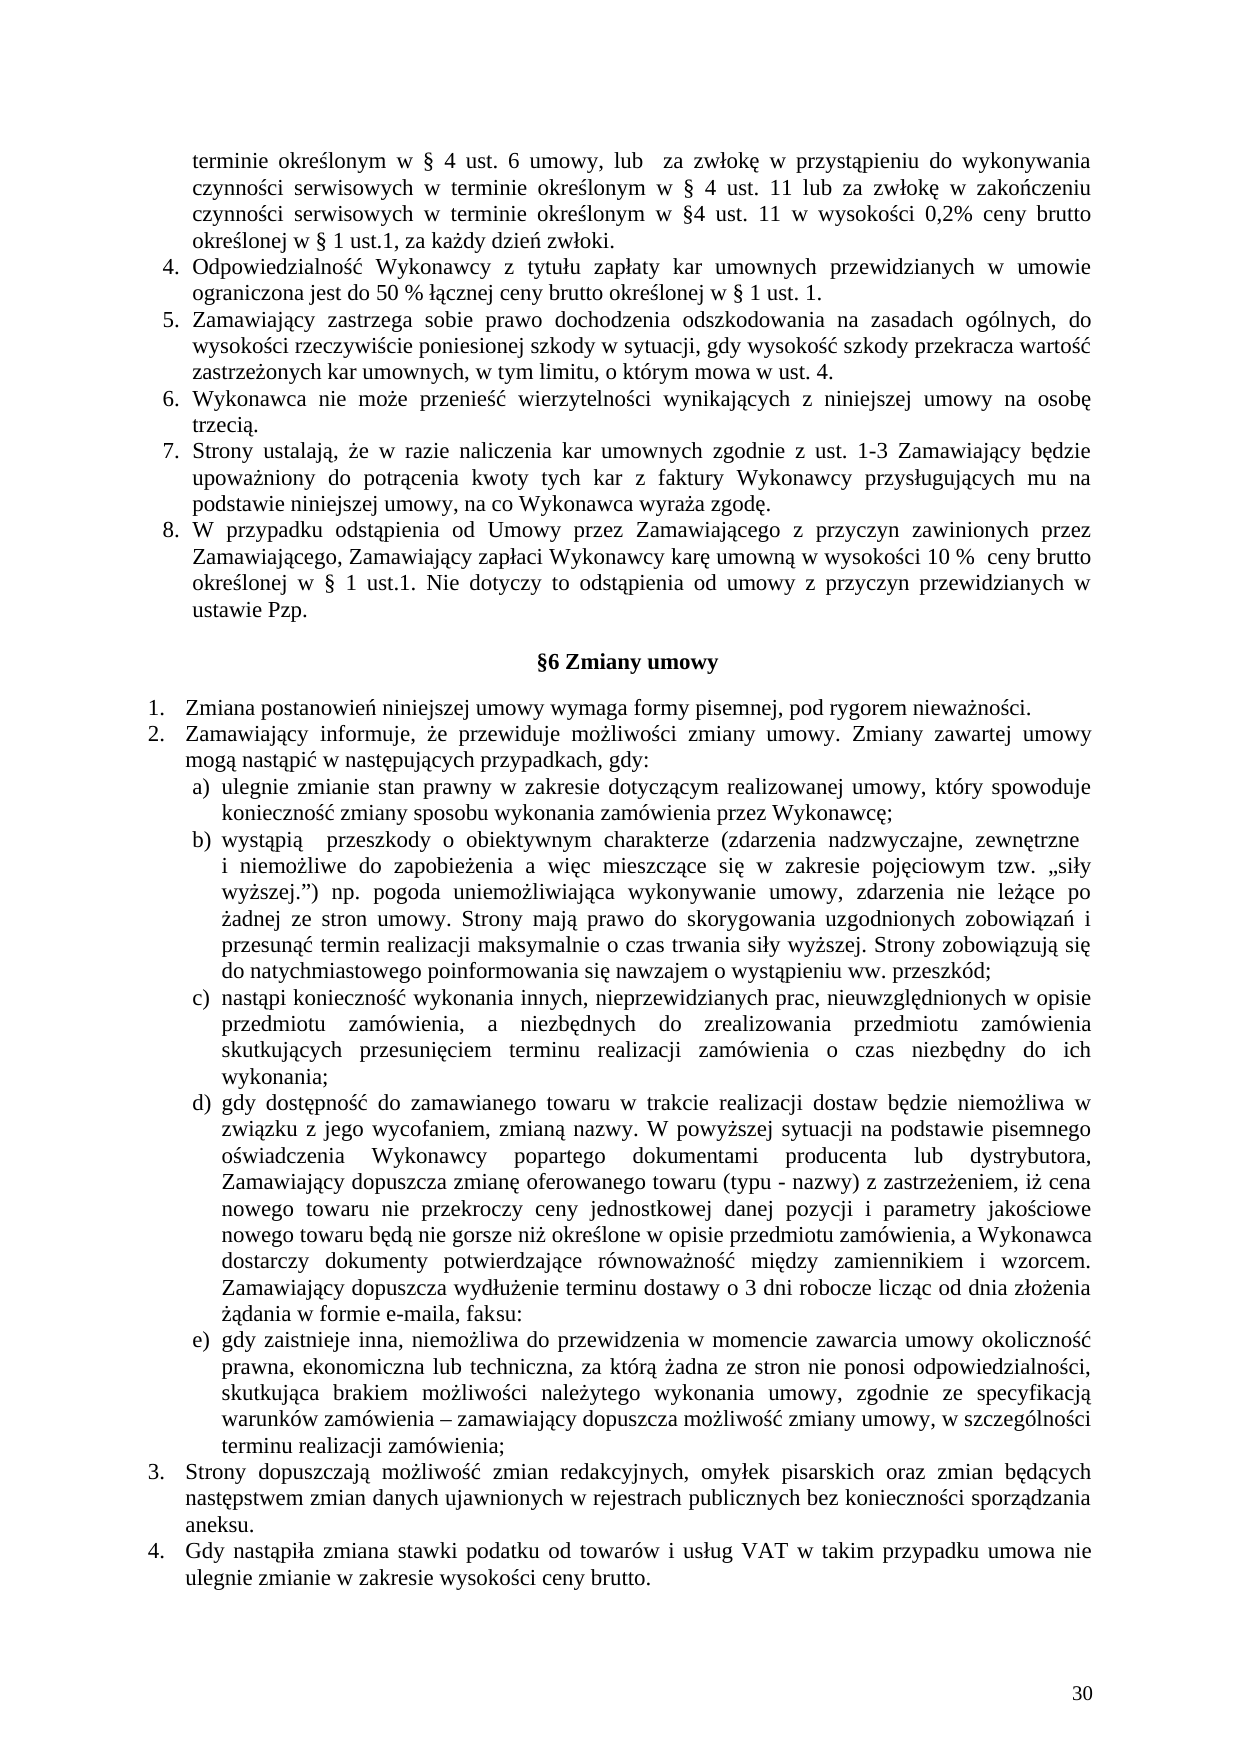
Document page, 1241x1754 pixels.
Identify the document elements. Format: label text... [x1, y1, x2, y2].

list W przypadku odstąpienia od Umowy przez Zamawiającego z przyczyn zawinionych przez Zamawiającego, Zamawiający zapłaci Wykonawcy karę umowną w wysokości 10 % ceny brutto określonej w § 1 ust.1. Nie dotyczy to odstąpienia od umowy z przyczyn przewidzianych w ustawie Pzp. [162, 517, 1093, 622]
list nastąpi konieczność wykonania innych, nieprzewidzianych prac, nieuwzględnionych w opisie przedmiotu zamówienia, a niezbędnych do zrealizowania przedmiotu zamówienia skutkujących przesunięciem terminu realizacji zamówienia o czas niezbędny do ich wykonania; [192, 984, 1093, 1089]
text §6 Zmiany umowy [162, 648, 1093, 675]
list Odpowiedzialność Wykonawcy z tytułu zapłaty kar umownych przewidzianych w umowie ograniczona jest do 50 % łącznej ceny brutto określonej w § 1 ust. 1. [162, 253, 1093, 306]
list Zamawiający informuje, że przewiduje możliwości zmiany umowy. Zmiany zawartej umowy mogą nastąpić w następujących przypadkach, gdy: [356, 747, 1093, 773]
list gdy zaistnieje inna, niemożliwa do przewidzenia w momencie zawarcia umowy okoliczność prawna, ekonomiczna lub techniczna, za którą żadna ze stron nie ponosi odpowiedzialności, skutkująca brakiem możliwości należytego wykonania umowy, zgodnie ze specyfikacją warunków zamówienia – zamawiający dopuszcza możliwość zmiany umowy, w szczególności terminu realizacji zamówienia; [192, 1326, 1093, 1458]
list Zamawiający zastrzega sobie prawo dochodzenia odszkodowania na zasadach ogólnych, do wysokości rzeczywiście poniesionej szkody w sytuacji, gdy wysokość szkody przekracza wartość zastrzeżonych kar umownych, w tym limitu, o którym mowa w ust. 4. [162, 306, 1093, 385]
list Zmiana postanowień niniejszej umowy wymaga formy pisemnej, pod rygorem nieważności. [148, 694, 1093, 720]
list Wykonawca nie może przenieść wierzytelności wynikających z niniejszej umowy na osobę trzecią. [162, 385, 1093, 437]
list gdy dostępność do zamawianego towaru w trakcie realizacji dostaw będzie niemożliwa w związku z jego wycofaniem, zmianą nazwy. W powyższej sytuacji na podstawie pisemnego oświadczenia Wykonawcy popartego dokumentami producenta lub dystrybutora, Zamawiający dopuszcza zmianę oferowanego towaru (typu - nazwy) z zastrzeżeniem, iż cena nowego towaru nie przekroczy ceny jednostkowej danej pozycji i parametry jakościowe nowego towaru będą nie gorsze niż określone w opisie przedmiotu zamówienia, a Wykonawca dostarczy dokumenty potwierdzające równoważność między zamiennikiem i wzorcem. Zamawiający dopuszcza wydłużenie terminu dostawy o 3 dni robocze licząc od dnia złożenia żądania w formie e-maila, faksu: [192, 1089, 1093, 1326]
list ulegnie zmianie stan prawny w zakresie dotyczącym realizowanej umowy, który spowoduje konieczność zmiany sposobu wykonania zamówienia przez Wykonawcę; [192, 773, 1093, 826]
list Zamawiający informuje, że przewiduje możliwości zmiany umowy. Zmiany zawartej umowy mogą nastąpić w następujących przypadkach, gdy: [148, 720, 320, 773]
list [162, 148, 1093, 253]
list Gdy nastąpiła zmiana stawki podatku od towarów i usług VAT w takim przypadku umowa nie ulegnie zmianie w zakresie wysokości ceny brutto. [148, 1537, 1093, 1590]
list wystąpią przeszkody o obiektywnym charakterze (zdarzenia nadzwyczajne, zewnętrzne i niemożliwe do zapobieżenia a więc mieszczące się w zakresie pojęciowym tzw. „siły wyższej.”) np. pogoda uniemożliwiająca wykonywanie umowy, zdarzenia nie leżące po żadnej ze stron umowy. Strony mają prawo do skorygowania uzgodnionych zobowiązań i przesunąć termin realizacji maksymalnie o czas trwania siły wyższej. Strony zobowiązują się do natychmiastowego poinformowania się nawzajem o wystąpieniu ww. przeszkód; [192, 826, 1093, 984]
list Strony ustalają, że w razie naliczenia kar umownych zgodnie z ust. 1-3 Zamawiający będzie upoważniony do potrącenia kwoty tych kar z faktury Wykonawcy przysługujących mu na podstawie niniejszej umowy, na co Wykonawca wyraża zgodę. [162, 437, 1093, 517]
list Strony dopuszczają możliwość zmian redakcyjnych, omyłek pisarskich oraz zmian będących następstwem zmian danych ujawnionych w rejestrach publicznych bez konieczności sporządzania aneksu. [148, 1458, 1093, 1537]
